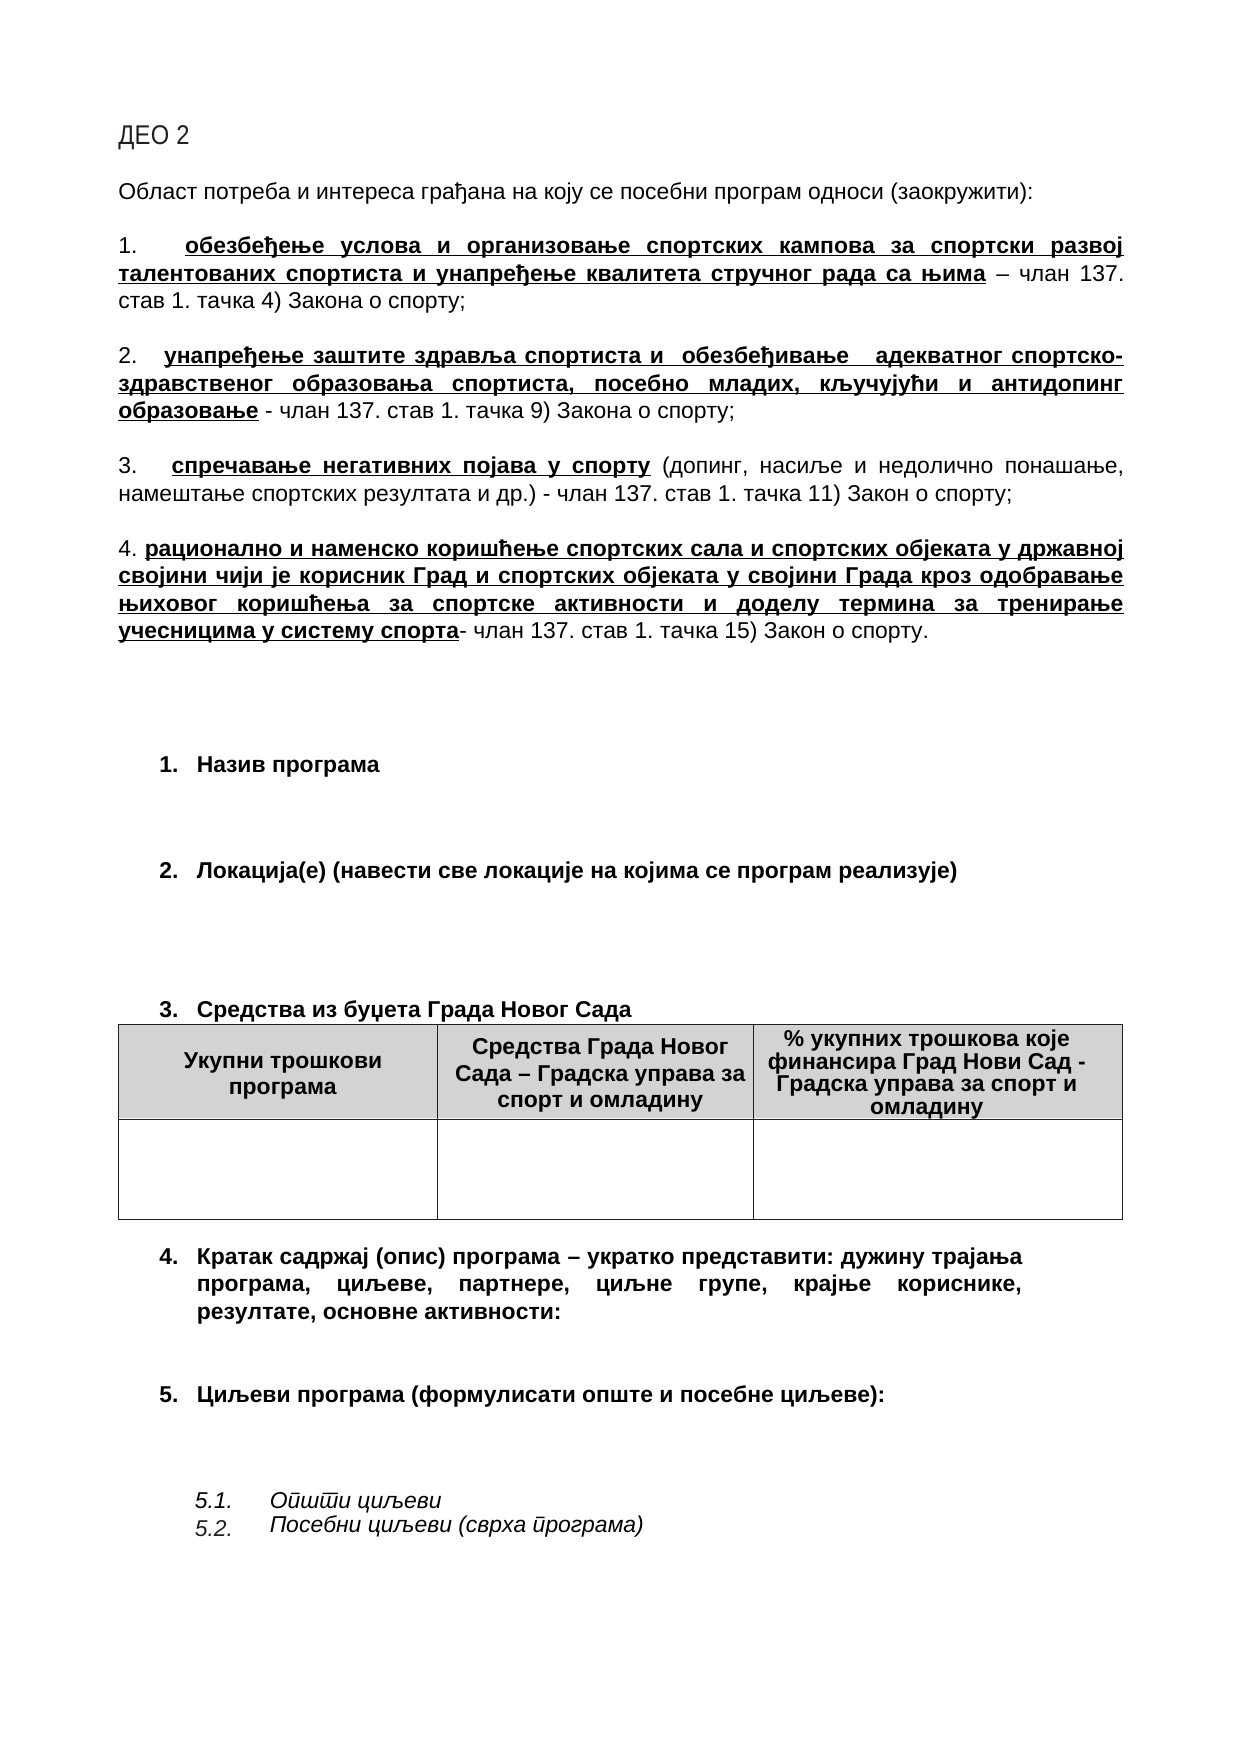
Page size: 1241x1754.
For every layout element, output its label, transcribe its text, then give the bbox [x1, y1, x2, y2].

text 4. рационално и наменско коришћење спортских сала и спортских објеката у државној својини чији је корисник Град и спортских објеката у својини Града кроз одобравање њиховог коришћења за спортске активности и доделу термина за тренирање учесницима у систему спорта- члан 137. став 1. тачка 15) Закон о спорту. [118, 614, 1124, 644]
table_header Средства Града Новог Сада – Градска управа за спорт и омладину [438, 1025, 753, 1118]
list Назив програма [159, 751, 1124, 777]
text 4. рационално и наменско коришћење спортских сала и спортских објеката у државној својини чији је корисник Град и спортских објеката у својини Града кроз одобравање њиховог коришћења за спортске активности и доделу термина за тренирање учесницима у систему спорта- члан 137. став 1. тачка 15) Закон о спорту. [118, 534, 1124, 585]
text 2. унапређење заштите здравља спортиста и обезбеђивање адекватног спортско-здравственог образовања спортиста, посебно младих, кључујући и антидопинг образовање - члан 137. став 1. тачка 9) Закона о спорту; [118, 394, 1124, 424]
list Циљеви програма (формулисати опште и посебне циљеве): [159, 1381, 1023, 1408]
table_cell [119, 1120, 437, 1218]
text 1. обезбеђење услова и организовање спортских кампова за спортски развој талентованих спортиста и унапређење квалитета стручног рада са њима – члан 137. став 1. тачка 4) Закона о спорту; [118, 232, 1124, 314]
text 4. рационално и наменско коришћење спортских сала и спортских објеката у државној својини чији је корисник Град и спортских објеката у својини Града кроз одобравање њиховог коришћења за спортске активности и доделу термина за тренирање учесницима у систему спорта- члан 137. став 1. тачка 15) Закон о спорту. [118, 586, 1124, 613]
list Посебни циљеви (сврха програма) [194, 1514, 1124, 1542]
list Средства из буџета Града Новог Сада [159, 997, 1124, 1022]
text ДЕО 2 [118, 118, 1124, 154]
list Кратак садржај (опис) програма – укратко представити: дужину трајања програма, циљеве, партнере, циљне групе, крајње кориснике, резултате, основне активности: [159, 1242, 1022, 1324]
list Општи циљеви [194, 1487, 1124, 1514]
table_header % укупних трошкова које финансира Град Нови Сад -Градска управа за спорт и омладину [754, 1025, 1122, 1118]
table_header Укупни трошкови програма [119, 1025, 437, 1118]
table_cell [438, 1120, 753, 1218]
text 3. спречавање негативних појава у спорту (допинг, насиље и недолично понашање, намештање спортских резултата и др.) - члан 137. став 1. тачка 11) Закон о спорту; [118, 452, 1124, 507]
text 2. унапређење заштите здравља спортиста и обезбеђивање адекватног спортско-здравственог образовања спортиста, посебно младих, кључујући и антидопинг образовање - члан 137. став 1. тачка 9) Закона о спорту; [118, 342, 1124, 393]
text Област потреба и интереса грађана на коју се посебни програм односи (заокружити): [118, 178, 1124, 204]
table_cell [754, 1120, 1122, 1218]
list Локација(е) (навести све локације на којима се програм реализује) [159, 856, 1124, 884]
